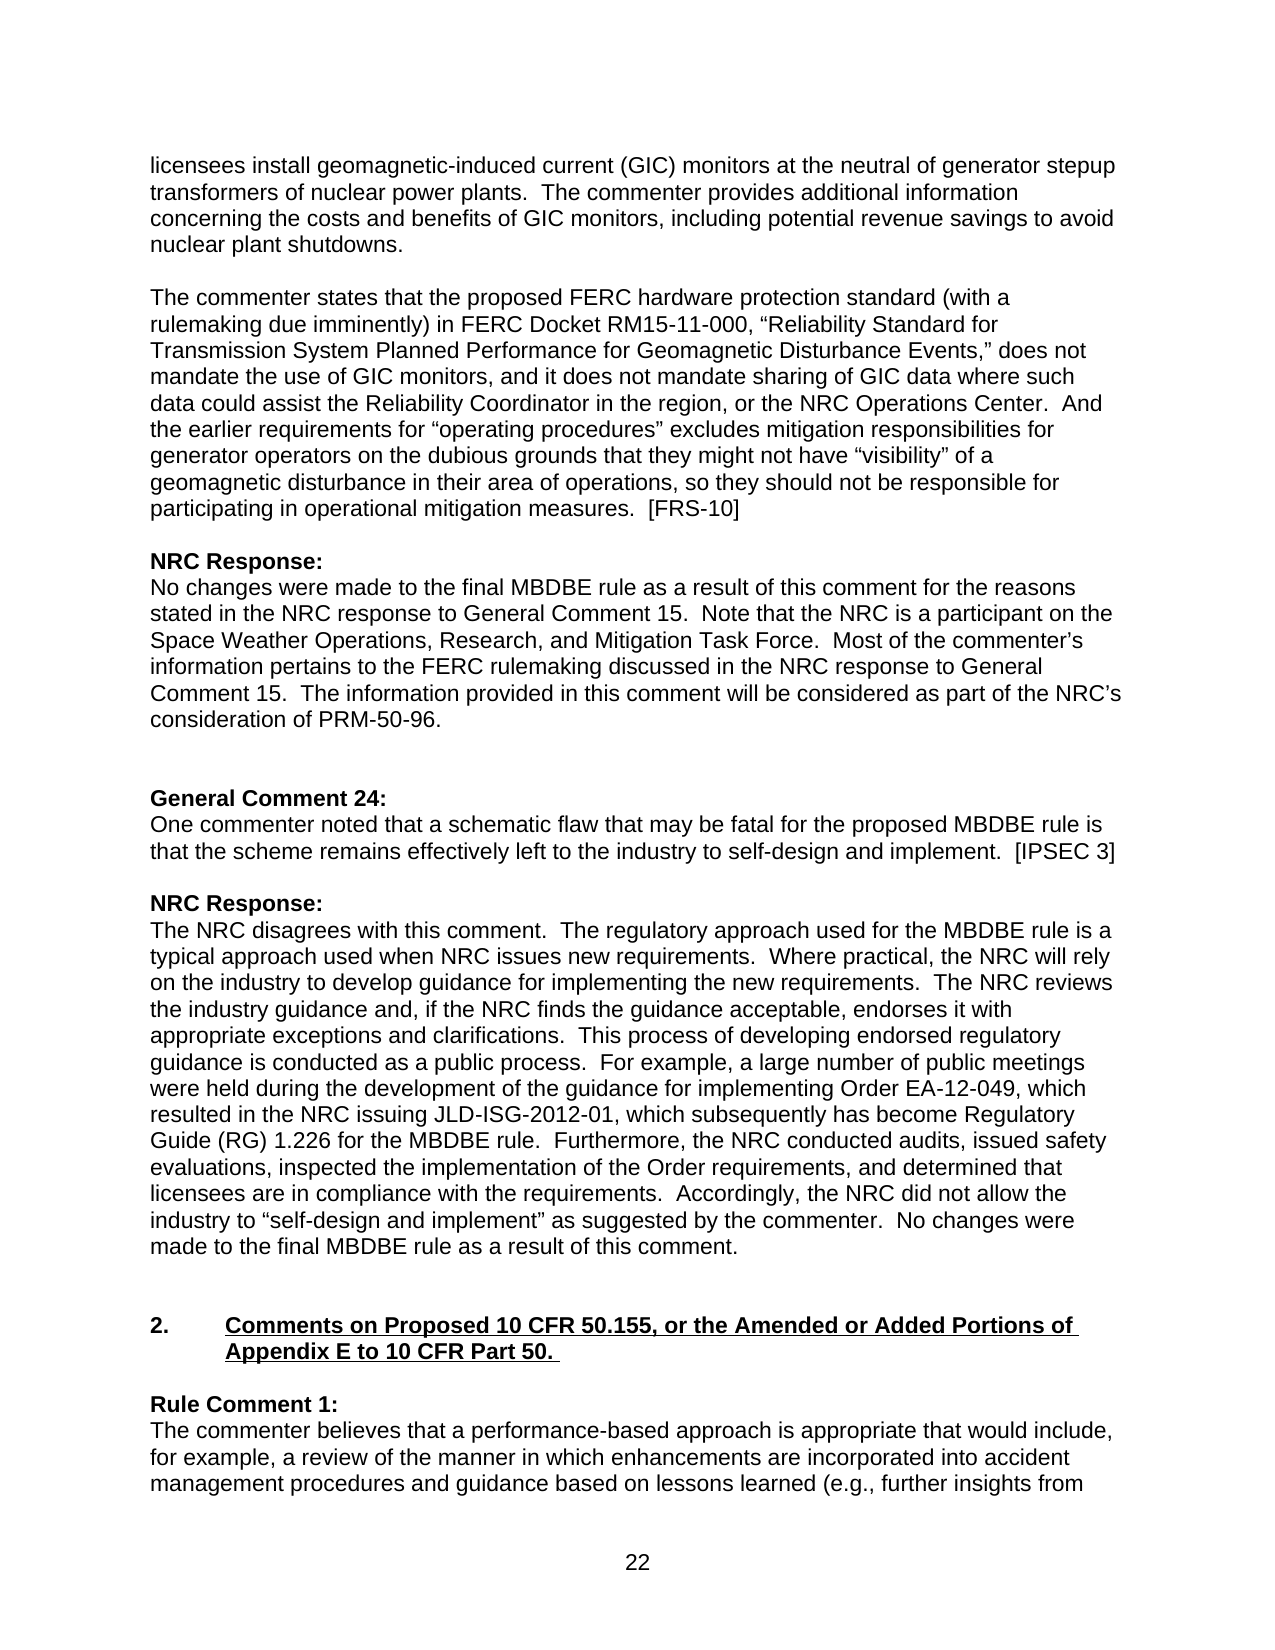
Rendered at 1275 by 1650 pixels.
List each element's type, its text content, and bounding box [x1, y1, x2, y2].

text No changes were made to the final MBDBE rule as a result of this comment for the reasons stated in the NRC response to General Comment 15. Note that the NRC is a participant on the Space Weather Operations, Research, and Mitigation Task Force. Most of the commenter’s information pertains to the FERC rulemaking discussed in the NRC response to General Comment 15. The information provided in this comment will be considered as part of the NRC’s consideration of PRM-50-96. [150, 574, 1125, 732]
text General Comment 24: [150, 785, 1125, 811]
text The commenter states that the proposed FERC hardware protection standard (with a rulemaking due imminently) in FERC Docket RM15-11-000, “Reliability Standard for Transmission System Planned Performance for Geomagnetic Disturbance Events,” does not mandate the use of GIC monitors, and it does not mandate sharing of GIC data where such data could assist the Reliability Coordinator in the region, or the NRC Operations Center. And the earlier requirements for “operating procedures” excludes mitigation responsibilities for generator operators on the dubious grounds that they might not have “visibility” of a geomagnetic disturbance in their area of operations, so they should not be responsible for participating in operational mitigation measures. [FRS-10] [150, 284, 1125, 521]
text Rule Comment 1: [150, 1391, 1125, 1417]
text One commenter noted that a schematic flaw that may be fatal for the proposed MBDBE rule is that the scheme remains effectively left to the industry to self-design and implement. [IPSEC 3] [150, 811, 1125, 864]
list Comments on Proposed 10 CFR 50.155, or the Amended or Added Portions of Appendix E to 10 CFR Part 50. [150, 1312, 1125, 1365]
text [150, 1417, 1125, 1496]
text NRC Response: [150, 548, 1125, 574]
text The NRC disagrees with this comment. The regulatory approach used for the MBDBE rule is a typical approach used when NRC issues new requirements. Where practical, the NRC will rely on the industry to develop guidance for implementing the new requirements. The NRC reviews the industry guidance and, if the NRC finds the guidance acceptable, endorses it with appropriate exceptions and clarifications. This process of developing endorsed regulatory guidance is conducted as a public process. For example, a large number of public meetings were held during the development of the guidance for implementing Order EA-12-049, which resulted in the NRC issuing JLD-ISG-2012-01, which subsequently has become Regulatory Guide (RG) 1.226 for the MBDBE rule. Furthermore, the NRC conducted audits, issued safety evaluations, inspected the implementation of the Order requirements, and determined that licensees are in compliance with the requirements. Accordingly, the NRC did not allow the industry to “self-design and implement” as suggested by the commenter. No changes were made to the final MBDBE rule as a result of this comment. [150, 917, 1125, 1259]
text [150, 150, 1125, 258]
text NRC Response: [150, 890, 1125, 917]
